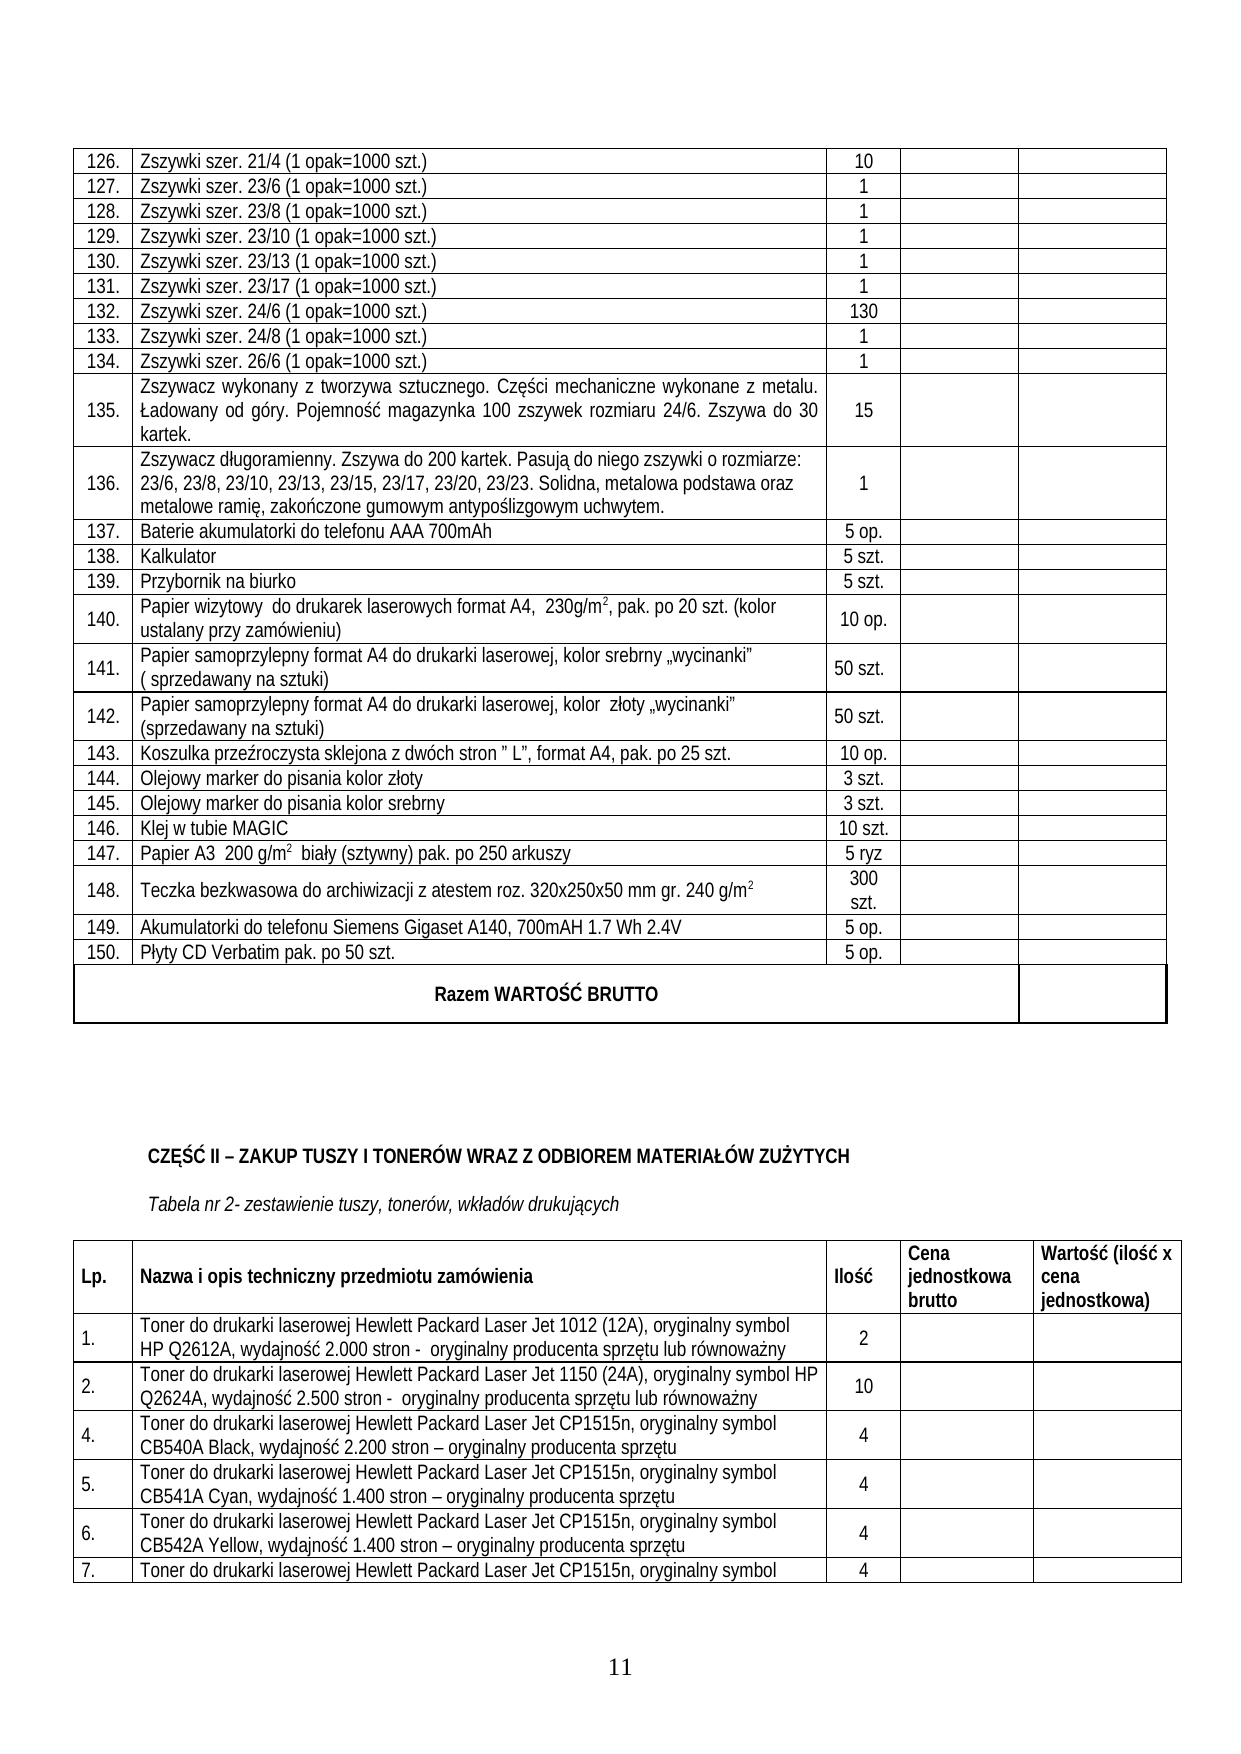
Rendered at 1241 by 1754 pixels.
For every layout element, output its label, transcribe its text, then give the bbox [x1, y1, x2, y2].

table_cell 1 [827, 447, 900, 518]
table_cell 144. [74, 766, 132, 790]
table_cell Kalkulator [133, 545, 826, 568]
table_cell [1019, 249, 1166, 273]
table_cell Olejowy marker do pisania kolor srebrny [133, 791, 826, 815]
table_cell [1020, 965, 1165, 1022]
table_cell Zszywacz wykonany z tworzywa sztucznego. Części mechaniczne wykonane z metalu. Ładowany od góry. Pojemność magazynka 100 zszywek rozmiaru 24/6. Zszywa do 30 kartek. [133, 374, 826, 446]
table_cell [901, 1411, 1033, 1459]
table_cell 10 szt. [827, 816, 900, 840]
table_cell [901, 374, 1018, 446]
table_cell [1019, 570, 1166, 593]
table_cell Papier A3 200 g/m2 biały (sztywny) pak. po 250 arkuszy [133, 841, 826, 865]
table_cell [901, 693, 1018, 740]
table_cell 139. [74, 570, 132, 593]
table_cell 130 [827, 299, 900, 323]
text CZĘŚĆ II – ZAKUP TUSZY I TONERÓW WRAZ Z ODBIOREM MATERIAŁÓW ZUŻYTYCH [148, 1144, 1093, 1168]
table_cell 1 [827, 349, 900, 373]
text Tabela nr 2- zestawienie tuszy, tonerów, wkładów drukujących [148, 1192, 1093, 1216]
table_cell 5. [74, 1460, 132, 1508]
table_cell 5 szt. [827, 570, 900, 593]
table_cell 147. [74, 841, 132, 865]
table_cell [901, 274, 1018, 298]
table_cell 132. [74, 299, 132, 323]
table_cell 5 op. [827, 520, 900, 543]
table_cell 1 [827, 274, 900, 298]
table_cell 127. [74, 174, 132, 198]
table_cell [1034, 1558, 1181, 1582]
table_cell [1019, 545, 1166, 568]
table_cell Baterie akumulatorki do telefonu AAA 700mAh [133, 520, 826, 543]
table_cell 10 [827, 1363, 900, 1410]
table_cell Teczka bezkwasowa do archiwizacji z atestem roz. 320x250x50 mm gr. 240 g/m2 [133, 866, 826, 914]
table_cell [1019, 791, 1166, 815]
table_cell [1019, 915, 1166, 939]
table_cell 1 [827, 199, 900, 223]
table_cell 4 [827, 1509, 900, 1557]
table_header Nazwa i opis techniczny przedmiotu zamówienia [133, 1241, 826, 1312]
table_cell 5 op. [827, 940, 900, 964]
table_cell Zszywki szer. 23/17 (1 opak=1000 szt.) [133, 274, 826, 298]
table_cell 4 [827, 1460, 900, 1508]
table_cell [901, 199, 1018, 223]
table_cell [901, 520, 1018, 543]
table_cell 6. [74, 1509, 132, 1557]
table_cell [1019, 816, 1166, 840]
table_cell [901, 447, 1018, 518]
table_cell Toner do drukarki laserowej Hewlett Packard Laser Jet 1012 (12A), oryginalny symbol HP Q2612A, wydajność 2.000 stron - oryginalny producenta sprzętu lub równoważny [133, 1314, 826, 1361]
table_cell Zszywki szer. 23/10 (1 opak=1000 szt.) [133, 224, 826, 248]
table_cell 129. [74, 224, 132, 248]
table_cell 7. [74, 1558, 132, 1582]
table_cell 136. [74, 447, 132, 518]
table_cell [1034, 1363, 1181, 1410]
table_cell 15 [827, 374, 900, 446]
table_cell 1. [74, 1314, 132, 1361]
table_cell 1 [827, 249, 900, 273]
table_cell 140. [74, 595, 132, 642]
table_cell [901, 791, 1018, 815]
table_cell 5 szt. [827, 545, 900, 568]
table_cell 143. [74, 741, 132, 765]
table_cell [1019, 940, 1166, 964]
table_cell Toner do drukarki laserowej Hewlett Packard Laser Jet 1150 (24A), oryginalny symbol HP Q2624A, wydajność 2.500 stron - oryginalny producenta sprzętu lub równoważny [133, 1363, 826, 1410]
table_cell [901, 766, 1018, 790]
table_cell Zszywki szer. 23/13 (1 opak=1000 szt.) [133, 249, 826, 273]
table_cell [1019, 595, 1166, 642]
table_cell 135. [74, 374, 132, 446]
table_cell [1034, 1509, 1181, 1557]
table_cell 10 op. [827, 741, 900, 765]
table_cell 300 szt. [827, 866, 900, 914]
table_cell [901, 1460, 1033, 1508]
table_cell 126. [74, 149, 132, 173]
table_cell [901, 545, 1018, 568]
table_cell 134. [74, 349, 132, 373]
table_cell 1 [827, 324, 900, 348]
table_cell [901, 915, 1018, 939]
table_cell [901, 816, 1018, 840]
table_cell [1019, 224, 1166, 248]
table_cell Akumulatorki do telefonu Siemens Gigaset A140, 700mAH 1.7 Wh 2.4V [133, 915, 826, 939]
table_cell [901, 1363, 1033, 1410]
table_cell [1034, 1411, 1181, 1459]
table_cell Płyty CD Verbatim pak. po 50 szt. [133, 940, 826, 964]
table_cell [1019, 149, 1166, 173]
table_cell 3 szt. [827, 766, 900, 790]
table_cell [901, 741, 1018, 765]
table_cell 5 ryz [827, 841, 900, 865]
table_cell 146. [74, 816, 132, 840]
table_cell [1019, 324, 1166, 348]
table_cell [901, 866, 1018, 914]
table_cell 131. [74, 274, 132, 298]
table_cell 2 [827, 1314, 900, 1361]
table_header Cena jednostkowa brutto [901, 1241, 1033, 1312]
table_header Lp. [74, 1241, 132, 1312]
table_cell Zszywacz długoramienny. Zszywa do 200 kartek. Pasują do niego zszywki o rozmiarze: 23/6, 23/8, 23/10, 23/13, 23/15, 23/17, 23/20, 23/23. Solidna, metalowa podstawa oraz metalowe ramię, zakończone gumowym antypoślizgowym uchwytem. [133, 447, 826, 518]
table_cell 3 szt. [827, 791, 900, 815]
table_cell Toner do drukarki laserowej Hewlett Packard Laser Jet CP1515n, oryginalny symbol CB542A Yellow, wydajność 1.400 stron – oryginalny producenta sprzętu [133, 1509, 826, 1557]
table_cell [1019, 520, 1166, 543]
table_cell 137. [74, 520, 132, 543]
table_cell [1019, 866, 1166, 914]
table_cell Toner do drukarki laserowej Hewlett Packard Laser Jet CP1515n, oryginalny symbol CB540A Black, wydajność 2.200 stron – oryginalny producenta sprzętu [133, 1411, 826, 1459]
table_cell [133, 1558, 826, 1582]
table_cell 138. [74, 545, 132, 568]
table_cell Zszywki szer. 26/6 (1 opak=1000 szt.) [133, 349, 826, 373]
table_cell Klej w tubie MAGIC [133, 816, 826, 840]
table_cell [901, 644, 1018, 691]
table_cell Papier wizytowy do drukarek laserowych format A4, 230g/m2, pak. po 20 szt. (kolor ustalany przy zamówieniu) [133, 595, 826, 642]
table_cell 128. [74, 199, 132, 223]
table_cell 149. [74, 915, 132, 939]
table_cell Olejowy marker do pisania kolor złoty [133, 766, 826, 790]
table_cell 130. [74, 249, 132, 273]
table_cell 50 szt. [827, 693, 900, 740]
table_cell [901, 224, 1018, 248]
table_cell Razem WARTOŚĆ BRUTTO [75, 965, 1018, 1022]
table_cell [1019, 447, 1166, 518]
table_cell 4 [827, 1411, 900, 1459]
table_cell Toner do drukarki laserowej Hewlett Packard Laser Jet CP1515n, oryginalny symbol CB541A Cyan, wydajność 1.400 stron – oryginalny producenta sprzętu [133, 1460, 826, 1508]
table_cell [1019, 349, 1166, 373]
table_cell [1019, 199, 1166, 223]
table_cell [901, 1558, 1033, 1582]
table_cell Zszywki szer. 23/8 (1 opak=1000 szt.) [133, 199, 826, 223]
table_cell 142. [74, 693, 132, 740]
table_cell [901, 299, 1018, 323]
table_cell 1 [827, 174, 900, 198]
table_cell Zszywki szer. 23/6 (1 opak=1000 szt.) [133, 174, 826, 198]
table_cell [1019, 741, 1166, 765]
table_cell Zszywki szer. 24/8 (1 opak=1000 szt.) [133, 324, 826, 348]
table_cell 1 [827, 224, 900, 248]
table_cell [1019, 644, 1166, 691]
table_cell [1019, 766, 1166, 790]
table_cell [901, 174, 1018, 198]
table_cell Papier samoprzylepny format A4 do drukarki laserowej, kolor złoty „wycinanki” (sprzedawany na sztuki) [133, 693, 826, 740]
table_header Wartość (ilość x cena jednostkowa) [1034, 1241, 1181, 1312]
table_cell [1019, 693, 1166, 740]
table_cell [901, 841, 1018, 865]
table_cell [901, 1314, 1033, 1361]
table_cell 145. [74, 791, 132, 815]
table_cell [1019, 841, 1166, 865]
table_cell [1019, 374, 1166, 446]
table_cell 4 [827, 1558, 900, 1582]
table_cell [901, 570, 1018, 593]
table_cell [901, 149, 1018, 173]
table_cell 148. [74, 866, 132, 914]
table_cell Zszywki szer. 24/6 (1 opak=1000 szt.) [133, 299, 826, 323]
table_cell [901, 595, 1018, 642]
table_cell [1034, 1314, 1181, 1361]
table_cell 50 szt. [827, 644, 900, 691]
table_cell [901, 1509, 1033, 1557]
table_cell 2. [74, 1363, 132, 1410]
table_cell [901, 324, 1018, 348]
table_cell 150. [74, 940, 132, 964]
table_cell [1019, 299, 1166, 323]
table_cell [901, 349, 1018, 373]
table_cell Przybornik na biurko [133, 570, 826, 593]
table_cell 10 op. [827, 595, 900, 642]
table_cell 4. [74, 1411, 132, 1459]
table_cell [901, 249, 1018, 273]
table_cell [1019, 274, 1166, 298]
table_cell Papier samoprzylepny format A4 do drukarki laserowej, kolor srebrny „wycinanki” ( sprzedawany na sztuki) [133, 644, 826, 691]
table_cell Zszywki szer. 21/4 (1 opak=1000 szt.) [133, 149, 826, 173]
table_cell 133. [74, 324, 132, 348]
table_cell 10 [827, 149, 900, 173]
table_header Ilość [827, 1241, 900, 1312]
table_cell 141. [74, 644, 132, 691]
table_cell [901, 940, 1018, 964]
table_cell [1034, 1460, 1181, 1508]
table_cell Koszulka przeźroczysta sklejona z dwóch stron ” L”, format A4, pak. po 25 szt. [133, 741, 826, 765]
table_cell [1019, 174, 1166, 198]
table_cell 5 op. [827, 915, 900, 939]
